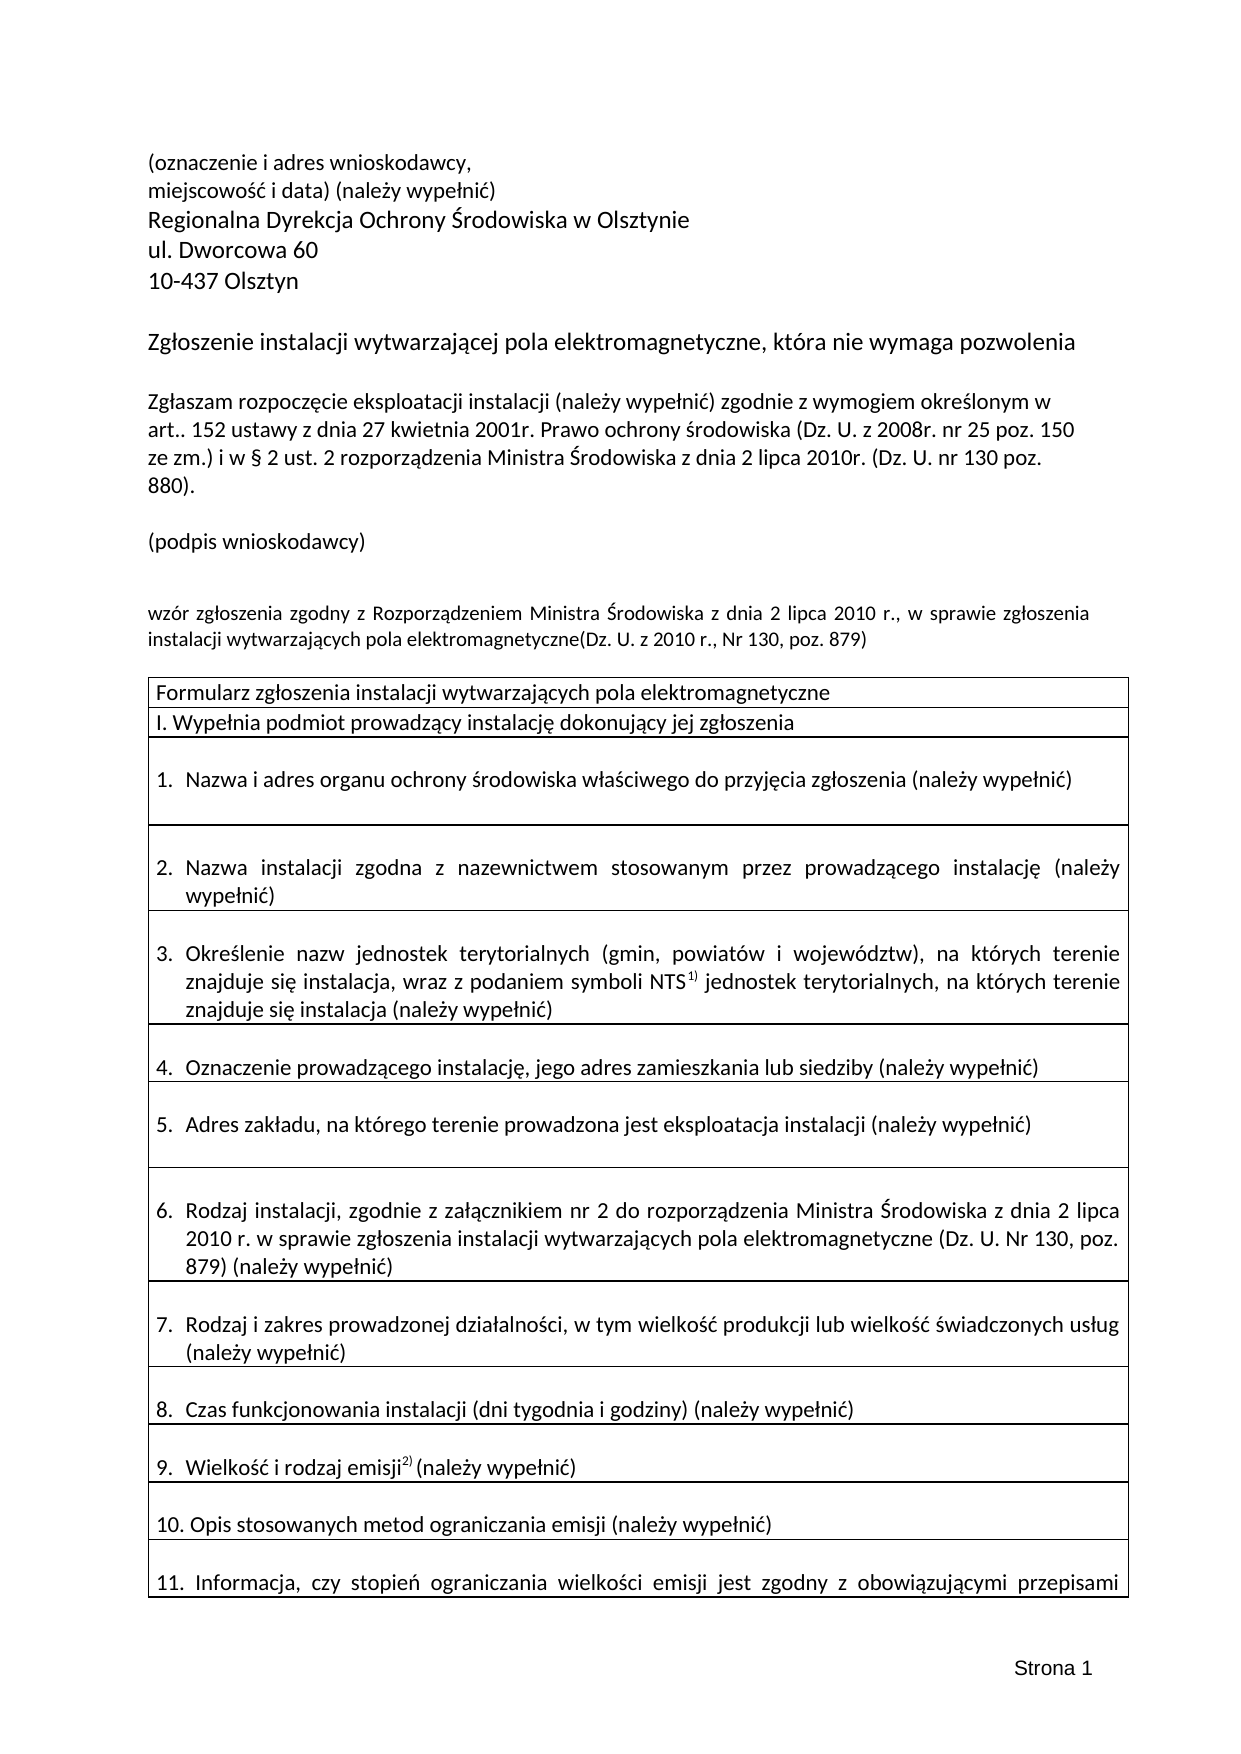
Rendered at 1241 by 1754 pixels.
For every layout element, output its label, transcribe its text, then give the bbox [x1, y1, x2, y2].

table_cell 7. Rodzaj i zakres prowadzonej działalności, w tym wielkość produkcji lub wielkość świadczonych usług (należy wypełnić) [149, 1282, 1128, 1366]
text (oznaczenie i adres wnioskodawcy, miejscowość i data) (należy wypełnić) [148, 148, 583, 204]
text Regionalna Dyrekcja Ochrony Środowiska w Olsztynie ul. Dworcowa 60 [148, 204, 1092, 265]
text Zgłoszenie instalacji wytwarzającej pola elektromagnetyczne, która nie wymaga pozwolenia [148, 326, 1092, 356]
table_cell I. Wypełnia podmiot prowadzący instalację dokonujący jej zgłoszenia [149, 708, 1128, 736]
table_cell 3. Określenie nazw jednostek terytorialnych (gmin, powiatów i województw), na których terenie znajduje się instalacja, wraz z podaniem symboli NTS1) jednostek terytorialnych, na których terenie znajduje się instalacja (należy wypełnić) [149, 911, 1128, 1023]
table_cell 8. Czas funkcjonowania instalacji (dni tygodnia i godziny) (należy wypełnić) [149, 1367, 1128, 1423]
table_cell 1. Nazwa i adres organu ochrony środowiska właściwego do przyjęcia zgłoszenia (należy wypełnić) [149, 738, 1128, 824]
table_cell 4. Oznaczenie prowadzącego instalację, jego adres zamieszkania lub siedziby (należy wypełnić) [149, 1025, 1128, 1081]
text (podpis wnioskodawcy) [148, 527, 1092, 555]
text 10-437 Olsztyn [148, 265, 1092, 295]
table_cell 9. Wielkość i rodzaj emisji2) (należy wypełnić) [149, 1425, 1128, 1481]
table_cell 2. Nazwa instalacji zgodna z nazewnictwem stosowanym przez prowadzącego instalację (należy wypełnić) [149, 826, 1128, 909]
table_header Formularz zgłoszenia instalacji wytwarzających pola elektromagnetyczne [149, 678, 1128, 706]
table_cell 10. Opis stosowanych metod ograniczania emisji (należy wypełnić) [149, 1483, 1128, 1538]
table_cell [149, 1540, 1128, 1596]
table_cell 6. Rodzaj instalacji, zgodnie z załącznikiem nr 2 do rozporządzenia Ministra Środowiska z dnia 2 lipca 2010 r. w sprawie zgłoszenia instalacji wytwarzających pola elektromagnetyczne (Dz. U. Nr 130, poz. 879) (należy wypełnić) [149, 1168, 1128, 1280]
text wzór zgłoszenia zgodny z Rozporządzeniem Ministra Środowiska z dnia 2 lipca 2010 r., w sprawie zgłoszenia instalacji wytwarzających pola elektromagnetyczne(Dz. U. z 2010 r., Nr 130, poz. 879) [148, 601, 1092, 651]
table_cell 5. Adres zakładu, na którego terenie prowadzona jest eksploatacja instalacji (należy wypełnić) [149, 1082, 1128, 1166]
text Zgłaszam rozpoczęcie eksploatacji instalacji (należy wypełnić) zgodnie z wymogiem określonym w art.. 152 ustawy z dnia 27 kwietnia 2001r. Prawo ochrony środowiska (Dz. U. z 2008r. nr 25 poz. 150 ze zm.) i w § 2 ust. 2 rozporządzenia Ministra Środowiska z dnia 2 lipca 2010r. (Dz. U. nr 130 poz. 880). [148, 387, 1092, 499]
